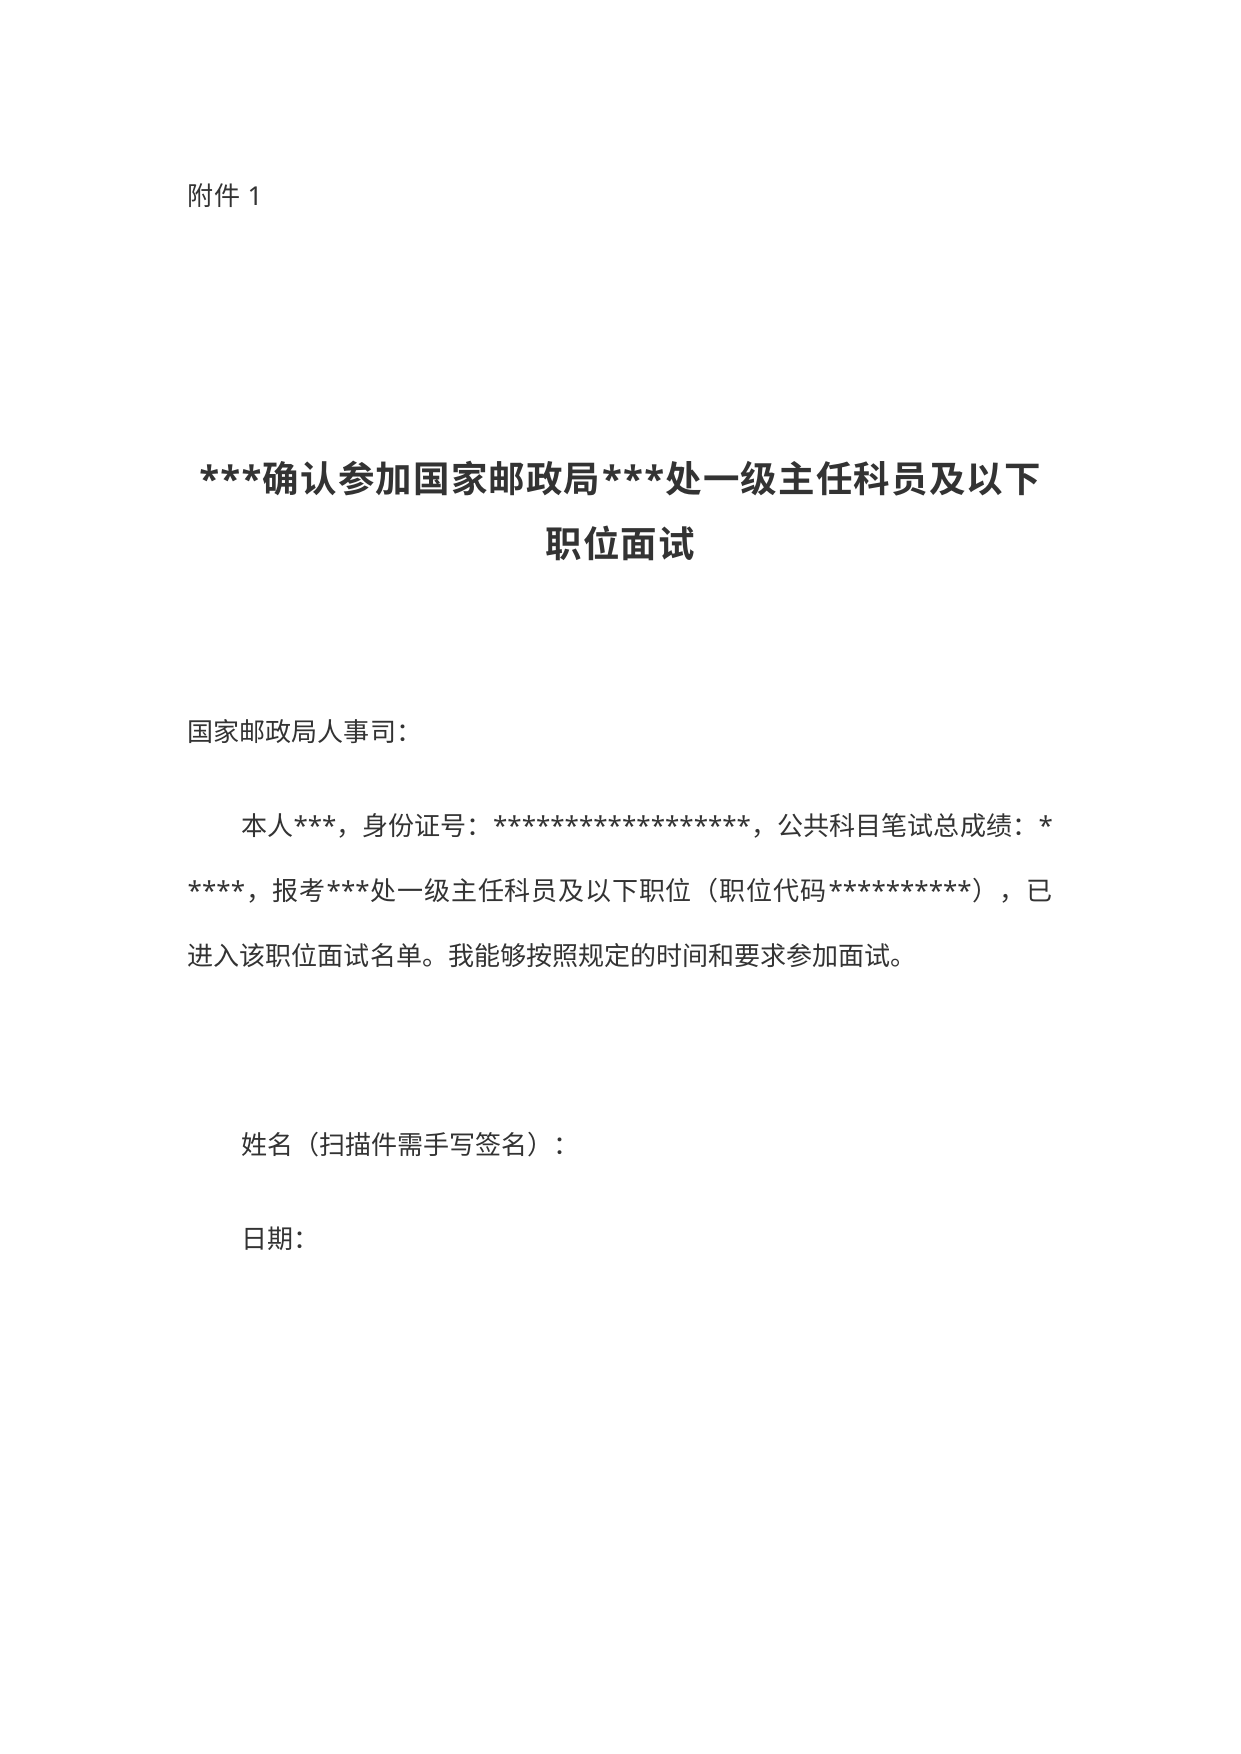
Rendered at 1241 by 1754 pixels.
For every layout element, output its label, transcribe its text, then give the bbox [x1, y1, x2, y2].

text 附件1 [187, 162, 1053, 227]
text ***确认参加国家邮政局***处一级主任科员及以下职位面试 [187, 444, 1053, 574]
text 日期： [187, 1204, 1053, 1269]
text 姓名（扫描件需手写签名）： [187, 1110, 1053, 1175]
text 国家邮政局人事司： [187, 698, 1053, 763]
text 本人***，身份证号：******************，公共科目笔试总成绩：*****，报考***处一级主任科员及以下职位（职位代码**********），已进入该职位面试名单。我能够按照规定的时间和要求参加面试。 [187, 792, 1053, 987]
